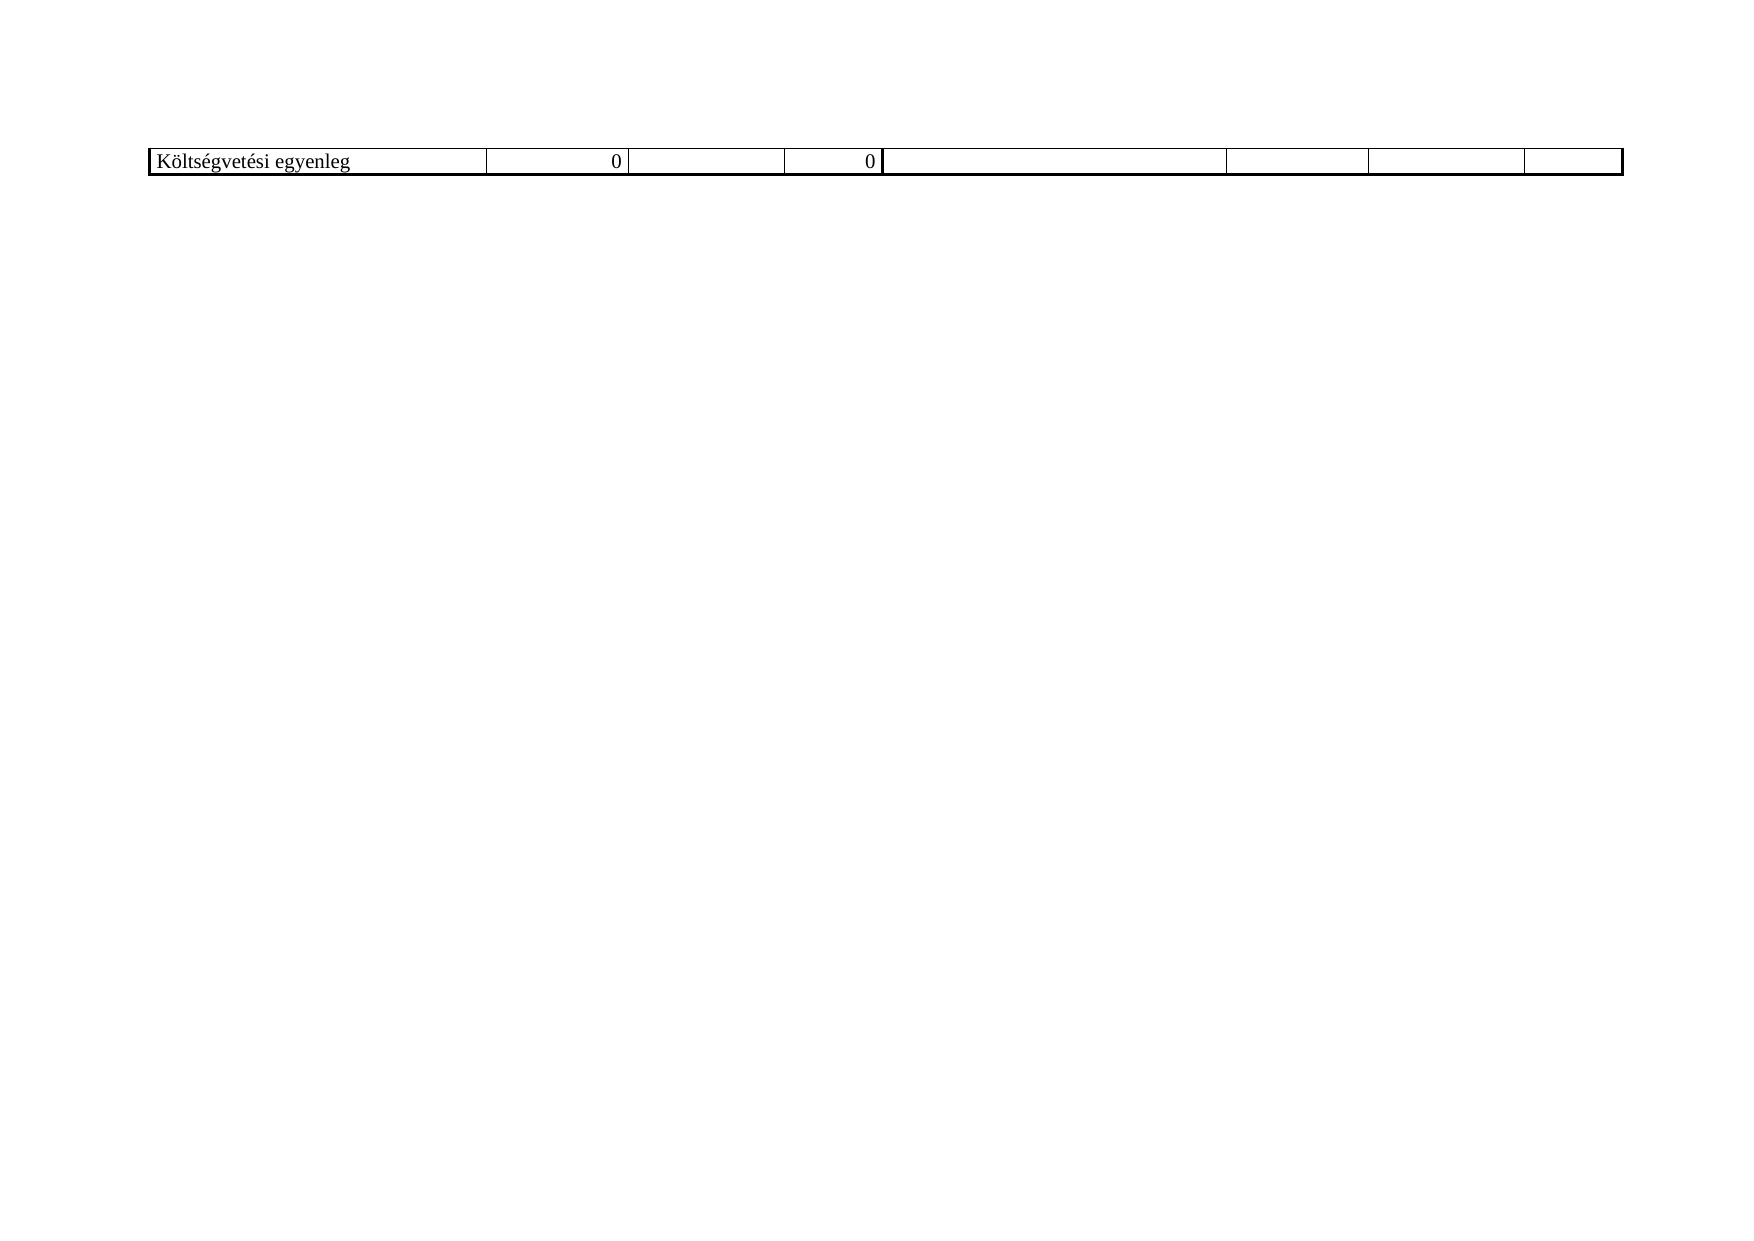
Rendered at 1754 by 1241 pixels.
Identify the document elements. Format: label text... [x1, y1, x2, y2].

table_cell [884, 149, 1226, 173]
table_cell [1525, 149, 1621, 173]
table_cell 0 [487, 149, 628, 173]
table_cell [1369, 149, 1524, 173]
table_cell [629, 149, 784, 173]
table_cell Költségvetési egyenleg [151, 149, 486, 173]
table_cell 0 [785, 149, 881, 173]
table_cell [1227, 149, 1368, 173]
